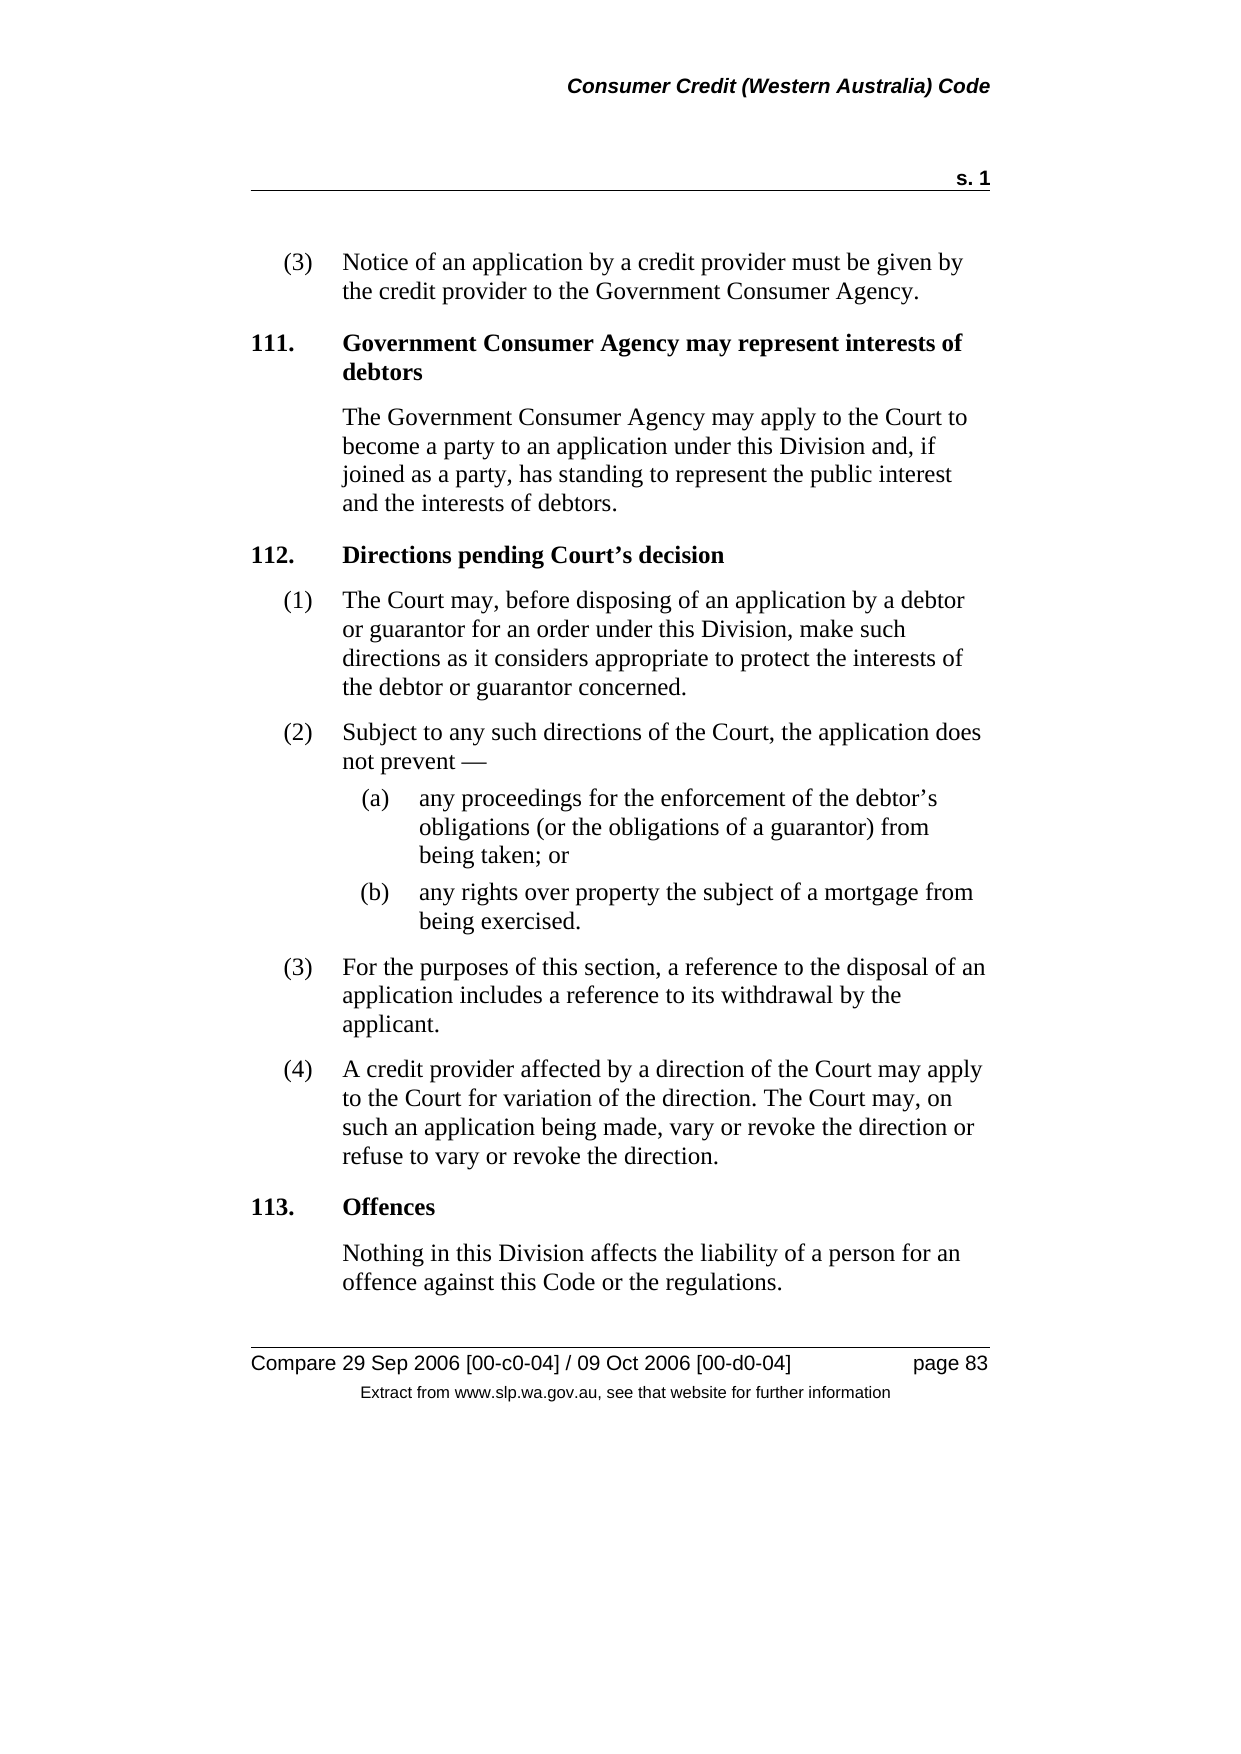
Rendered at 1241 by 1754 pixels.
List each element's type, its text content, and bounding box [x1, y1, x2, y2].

text (2) Subject to any such directions of the Court, the application does not prevent — [251, 717, 990, 774]
text (a) any proceedings for the enforcement of the debtor’s obligations (or the obligations of a guarantor) from being taken; or [251, 783, 990, 869]
text (1) The Court may, before disposing of an application by a debtor or guarantor for an order under this Division, make such directions as it considers appropriate to protect the interests of the debtor or guarantor concerned. [251, 585, 990, 700]
text Nothing in this Division affects the liability of a person for an offence against this Code or the regulations. [251, 1238, 990, 1295]
text (b) any rights over property the subject of a mortgage from being exercised. [251, 877, 990, 935]
subtitle 112. Directions pending Court’s decision [251, 540, 990, 569]
text (3) For the purposes of this section, a reference to the disposal of an application includes a reference to its withdrawal by the applicant. [251, 952, 990, 1038]
text The Government Consumer Agency may apply to the Court to become a party to an application under this Division and, if joined as a party, has standing to represent the public interest and the interests of debtors. [251, 402, 990, 517]
subtitle 111. Government Consumer Agency may represent interests of debtors [251, 328, 990, 385]
subtitle 113. Offences [251, 1192, 990, 1221]
text (4) A credit provider affected by a direction of the Court may apply to the Court for variation of the direction. The Court may, on such an application being made, vary or revoke the direction or refuse to vary or revoke the direction. [251, 1054, 990, 1169]
text (3) Notice of an application by a credit provider must be given by the credit provider to the Government Consumer Agency. [251, 247, 990, 305]
